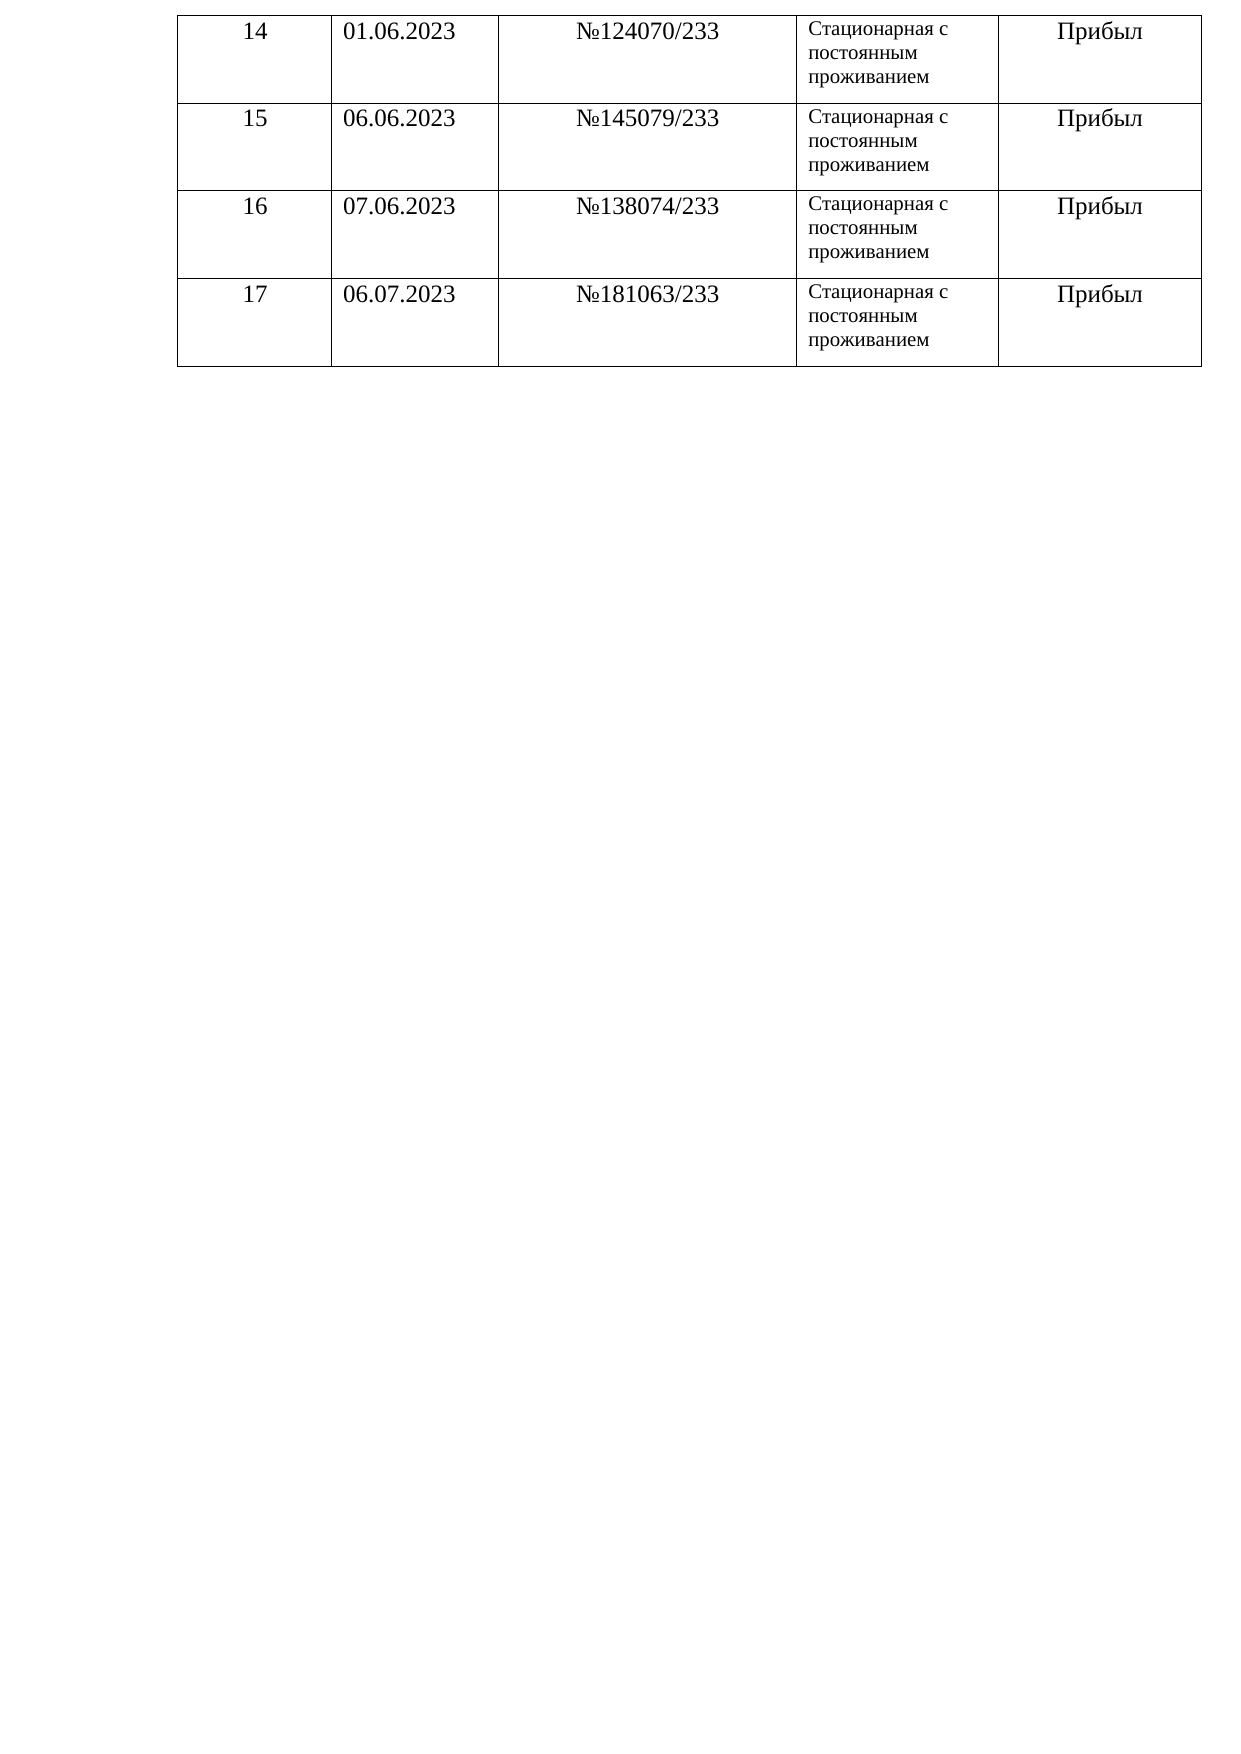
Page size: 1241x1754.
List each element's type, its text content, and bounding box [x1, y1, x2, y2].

table_cell №138074/233 [499, 191, 796, 278]
table_cell 06.06.2023 [332, 104, 498, 190]
table_cell 15 [178, 104, 331, 190]
table_cell №181063/233 [499, 279, 796, 366]
table_cell 06.07.2023 [332, 279, 498, 366]
table_cell Прибыл [999, 191, 1201, 278]
table_cell 01.06.2023 [332, 16, 498, 102]
table_cell 14 [178, 16, 331, 102]
table_cell №145079/233 [499, 104, 796, 190]
table_cell 07.06.2023 [332, 191, 498, 278]
table_cell 17 [178, 279, 331, 366]
table_cell Прибыл [999, 16, 1201, 102]
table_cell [797, 104, 998, 190]
table_cell 16 [178, 191, 331, 278]
table_cell Стационарная с постоянным проживанием [797, 191, 998, 278]
table_cell №124070/233 [499, 16, 796, 102]
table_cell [797, 16, 998, 102]
table_cell Прибыл [999, 279, 1201, 366]
table_cell Прибыл [999, 104, 1201, 190]
table_cell Стационарная с постоянным проживанием [797, 279, 998, 366]
